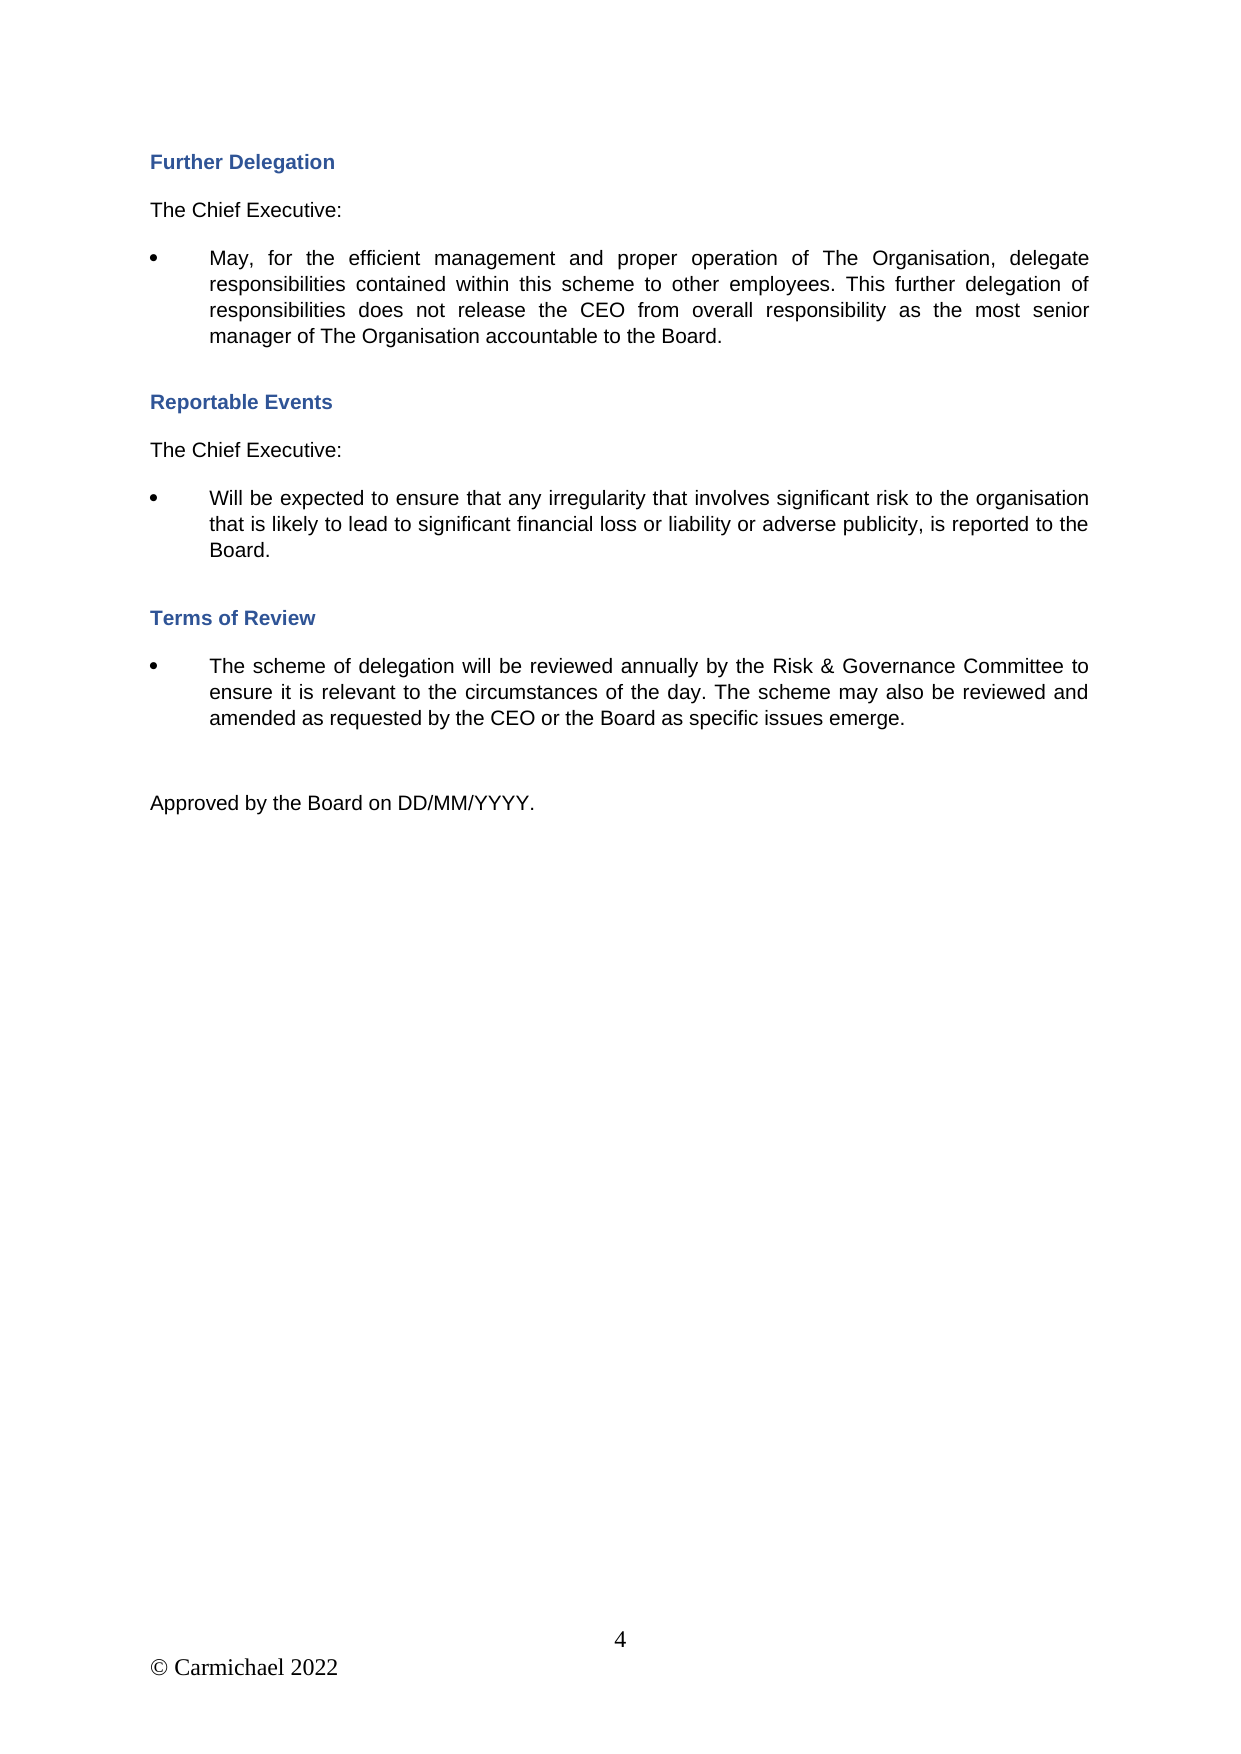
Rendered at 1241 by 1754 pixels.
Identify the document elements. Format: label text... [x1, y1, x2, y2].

text Approved by the Board on DD/MM/YYYY. [150, 791, 1090, 814]
text Terms of Review [150, 606, 1090, 630]
list Will be expected to ensure that any irregularity that involves significant risk to the organisation that is likely to lead to significant financial loss or liability or adverse publicity, is reported to the Board. [150, 486, 1090, 561]
list May, for the efficient management and proper operation of The Organisation, delegate responsibilities contained within this scheme to other employees. This further delegation of responsibilities does not release the CEO from overall responsibility as the most senior manager of The Organisation accountable to the Board. [150, 246, 1090, 347]
text Further Delegation [150, 150, 1090, 174]
list The scheme of delegation will be reviewed annually by the Risk & Governance Committee to ensure it is relevant to the circumstances of the day. The scheme may also be reviewed and amended as requested by the CEO or the Board as specific issues emerge. [150, 654, 1090, 729]
text The Chief Executive: [150, 438, 1090, 462]
text The Chief Executive: [150, 198, 1090, 222]
text Reportable Events [150, 390, 1090, 414]
